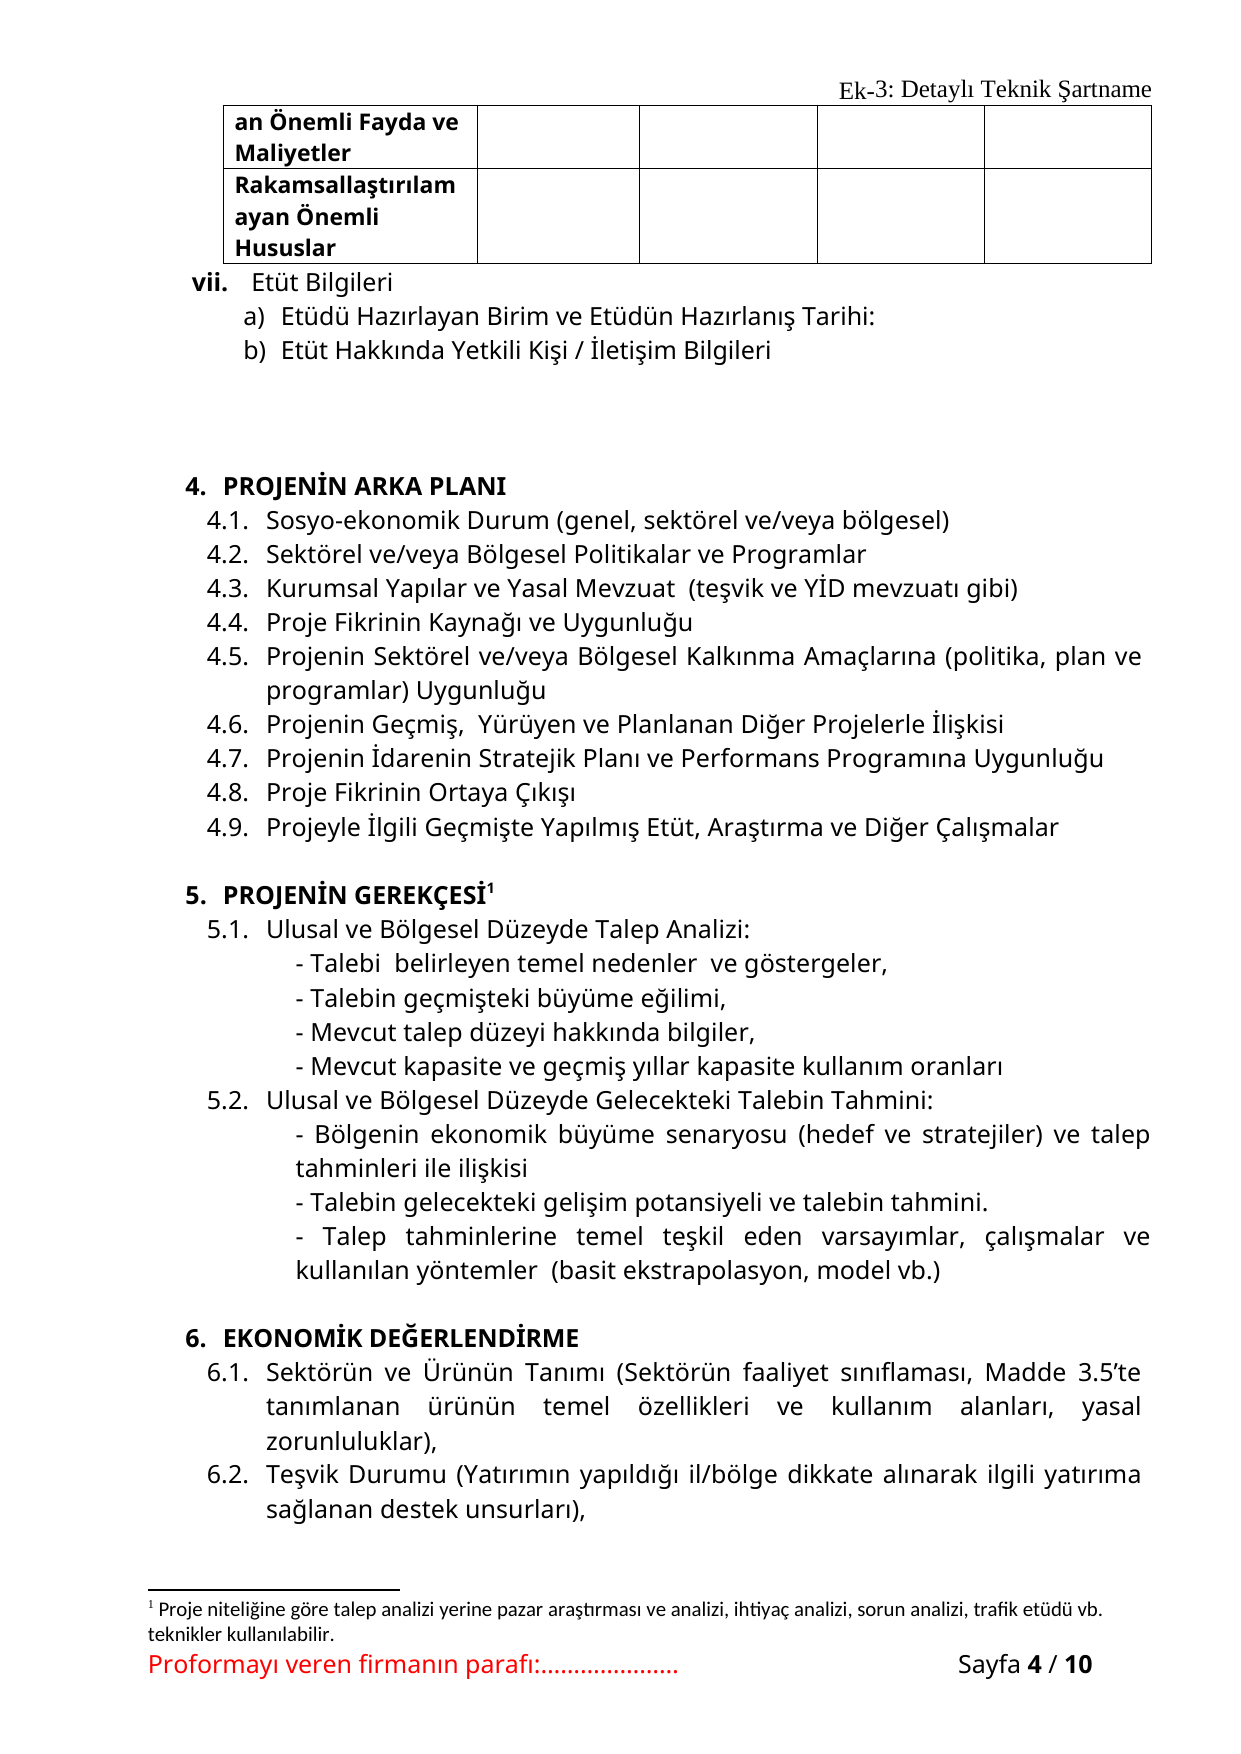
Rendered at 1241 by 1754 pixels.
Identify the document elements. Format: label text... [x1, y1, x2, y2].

list EKONOMİK DEĞERLENDİRME [185, 1321, 1152, 1355]
table_cell [478, 169, 639, 263]
table_cell [478, 106, 639, 168]
list Etüdü Hazırlayan Birim ve Etüdün Hazırlanış Tarihi: [243, 298, 1152, 332]
list Projenin Sektörel ve/veya Bölgesel Kalkınma Amaçlarına (politika, plan ve programlar) Uygunluğu [207, 639, 1143, 707]
list Projeyle İlgili Geçmişte Yapılmış Etüt, Araştırma ve Diğer Çalışmalar [207, 809, 1143, 843]
text - Bölgenin ekonomik büyüme senaryosu (hedef ve stratejiler) ve talep tahminleri ile ilişkisi [295, 1116, 1152, 1184]
list Kurumsal Yapılar ve Yasal Mevzuat (teşvik ve YİD mevzuatı gibi) [207, 571, 1143, 605]
text - Talebin geçmişteki büyüme eğilimi, [295, 980, 1152, 1014]
list Etüt Hakkında Yetkili Kişi / İletişim Bilgileri [243, 332, 1152, 366]
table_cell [224, 106, 477, 168]
list PROJENİN GEREKÇESİ [185, 878, 1152, 912]
list Ulusal ve Bölgesel Düzeyde Gelecekteki Talebin Tahmini: [207, 1082, 1143, 1116]
table_cell [640, 106, 817, 168]
table_cell [818, 106, 984, 168]
text - Talebi belirleyen temel nedenler ve göstergeler, [295, 946, 1152, 980]
table_cell Rakamsallaştırılamayan Önemli Hususlar [224, 169, 477, 263]
list Sektörel ve/veya Bölgesel Politikalar ve Programlar [207, 537, 1143, 571]
text - Talep tahminlerine temel teşkil eden varsayımlar, çalışmalar ve kullanılan yöntemler (basit ekstrapolasyon, model vb.) [295, 1219, 1152, 1287]
list Projenin Geçmiş, Yürüyen ve Planlanan Diğer Projelerle İlişkisi [207, 707, 1143, 741]
list Projenin İdarenin Stratejik Planı ve Performans Programına Uygunluğu [207, 741, 1143, 775]
list Teşvik Durumu (Yatırımın yapıldığı il/bölge dikkate alınarak ilgili yatırıma sağlanan destek unsurları), [207, 1457, 1143, 1525]
table_cell [985, 106, 1151, 168]
table_cell [818, 169, 984, 263]
list Etüt Bilgileri [228, 264, 1152, 298]
table_cell [985, 169, 1151, 263]
list Proje Fikrinin Kaynağı ve Uygunluğu [207, 605, 1143, 639]
list Sektörün ve Ürünün Tanımı (Sektörün faaliyet sınıflaması, Madde 3.5’te tanımlanan ürünün temel özellikleri ve kullanım alanları, yasal zorunluluklar), [207, 1355, 1143, 1457]
text - Mevcut kapasite ve geçmiş yıllar kapasite kullanım oranları [295, 1048, 1152, 1082]
text - Talebin gelecekteki gelişim potansiyeli ve talebin tahmini. [295, 1184, 1152, 1219]
list Ulusal ve Bölgesel Düzeyde Talep Analizi: [207, 912, 1143, 946]
table_cell [640, 169, 817, 263]
text - Mevcut talep düzeyi hakkında bilgiler, [295, 1014, 1152, 1048]
list PROJENİN ARKA PLANI [185, 468, 1152, 503]
list Proje Fikrinin Ortaya Çıkışı [207, 775, 1143, 809]
list Sosyo-ekonomik Durum (genel, sektörel ve/veya bölgesel) [207, 503, 1143, 537]
